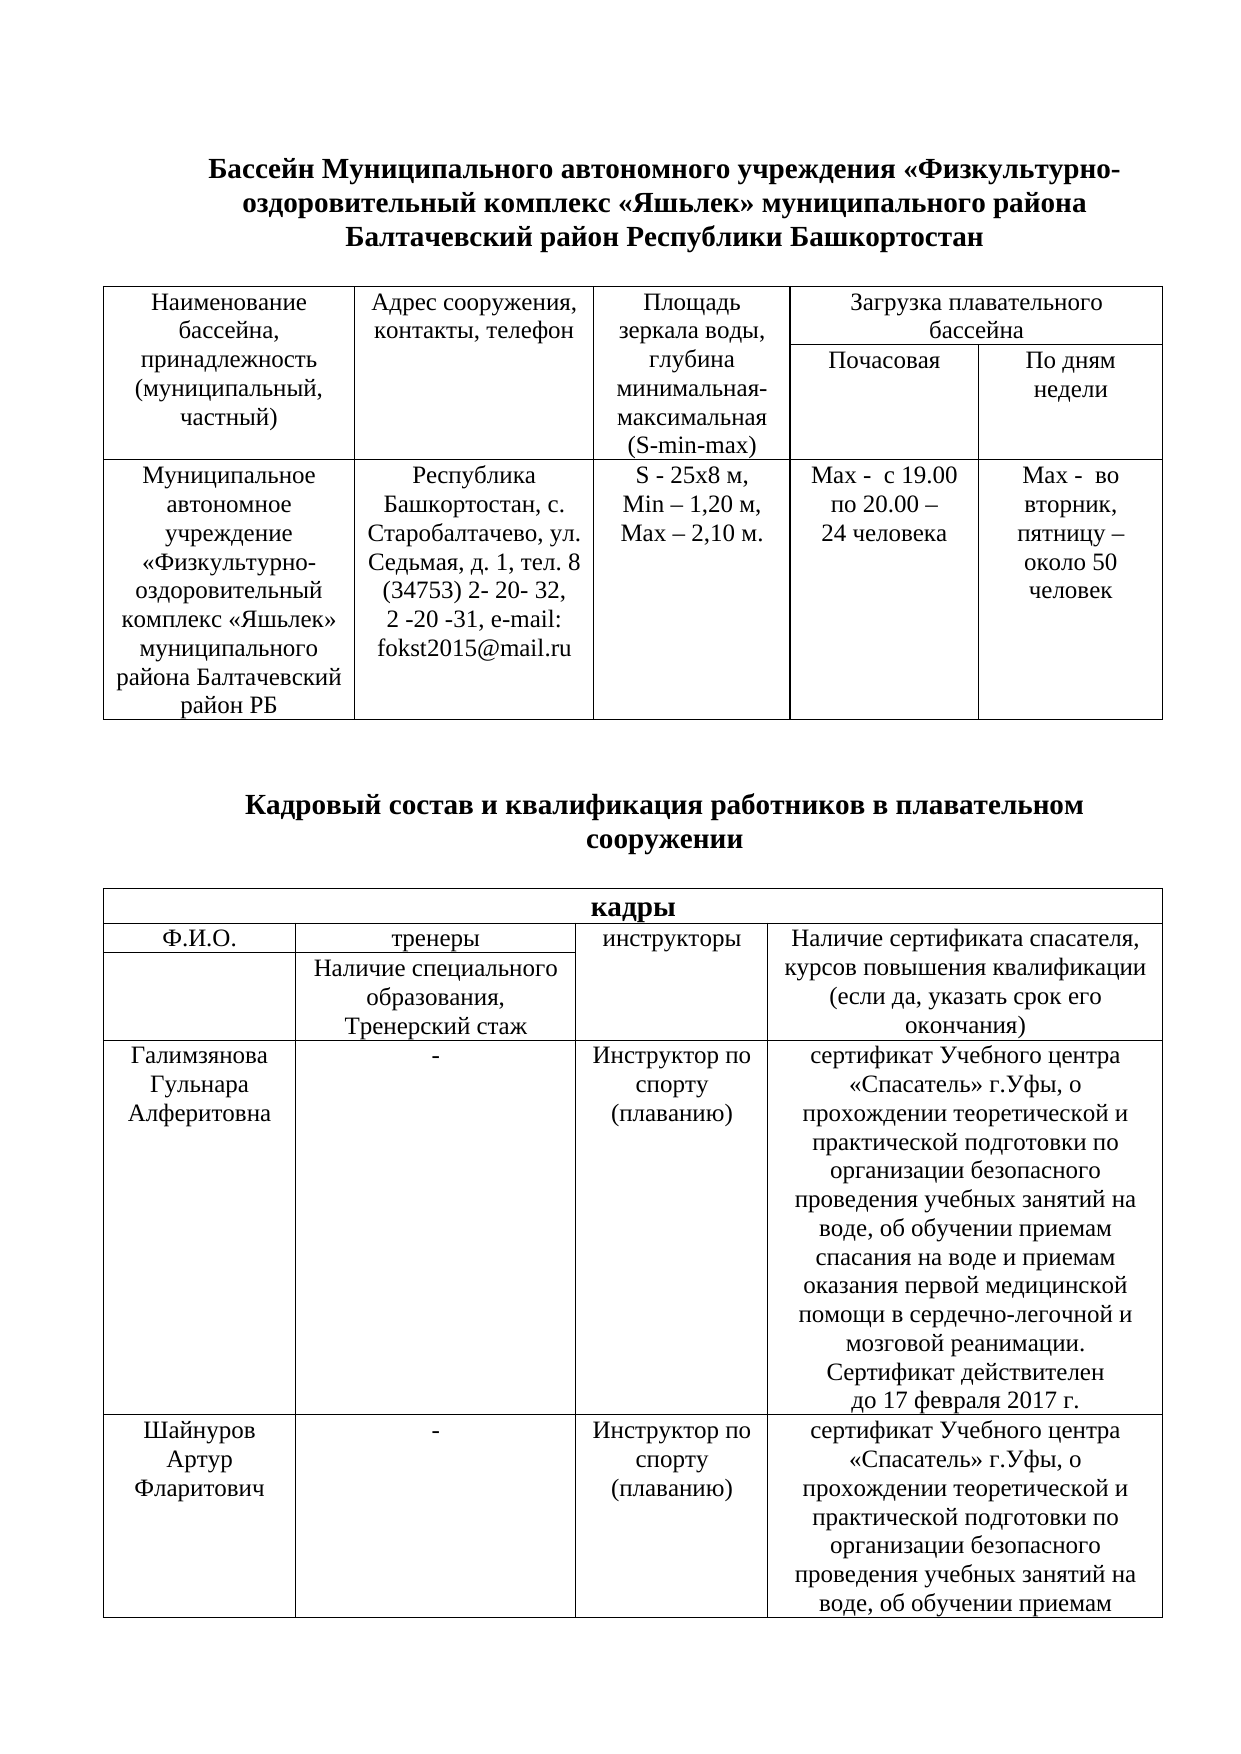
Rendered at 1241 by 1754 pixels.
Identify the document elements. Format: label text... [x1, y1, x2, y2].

table_cell S - 25х8 м, Min – 1,20 м, Max – 2,10 м. [594, 460, 789, 719]
table_header Адрес сооружения, контакты, телефон [355, 287, 593, 459]
table_cell Наличие специального образования, Тренерский стаж [296, 953, 575, 1039]
table_cell Галимзянова Гульнара Алферитовна [104, 1041, 295, 1414]
table_cell Почасовая [791, 345, 978, 459]
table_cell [576, 1415, 767, 1617]
table_header кадры [104, 889, 1162, 922]
table_cell - [296, 1041, 575, 1414]
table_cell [104, 1415, 295, 1617]
table_header Площадь зеркала воды, глубина минимальная-максимальная (S-min-max) [594, 287, 789, 459]
table_cell Ф.И.О. [104, 924, 295, 952]
text Кадровый состав и квалификация работников в плавательном сооружении [177, 787, 1152, 854]
table_cell Муниципальное автономное учреждение «Физкультурно-оздоровительный комплекс «Яшьлек» муниципального района Балтачевский район РБ [104, 460, 354, 719]
table_cell По дням недели [979, 345, 1162, 459]
table_cell [104, 953, 295, 1039]
table_cell - [296, 1415, 575, 1617]
table_header Загрузка плавательного бассейна [791, 287, 1162, 344]
table_cell сертификат Учебного центра «Спасатель» г.Уфы, о прохождении теоретической и практической подготовки по организации безопасного проведения учебных занятий на воде, об обучении приемам спасания на воде и приемам оказания первой медицинской помощи в сердечно-легочной и мозговой реанимации. Сертификат действителен до 17 февраля 2017 г. [768, 1041, 1162, 1414]
table_cell Инструктор по спорту (плаванию) [576, 1041, 767, 1414]
table_cell Max - во вторник, пятницу – около 50 человек [979, 460, 1162, 719]
table_cell Наличие сертификата спасателя, курсов повышения квалификации (если да, указать срок его окончания) [768, 924, 1162, 1039]
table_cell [768, 1415, 1162, 1617]
table_cell Max - с 19.00 по 20.00 – 24 человека [791, 460, 978, 719]
text Бассейн Муниципального автономного учреждения «Физкультурно-оздоровительный комплекс «Яшьлек» муниципального района Балтачевский район Республики Башкортостан [177, 152, 1152, 252]
table_header Наименование бассейна, принадлежность (муниципальный, частный) [104, 287, 354, 459]
table_cell тренеры [296, 924, 575, 952]
table_cell Республика Башкортостан, с. Старобалтачево, ул. Седьмая, д. 1, тел. 8 (34753) 2- 20- 32, 2 -20 -31, e-mail: fokst2015@mail.ru [355, 460, 593, 719]
table_cell инструкторы [576, 924, 767, 1039]
